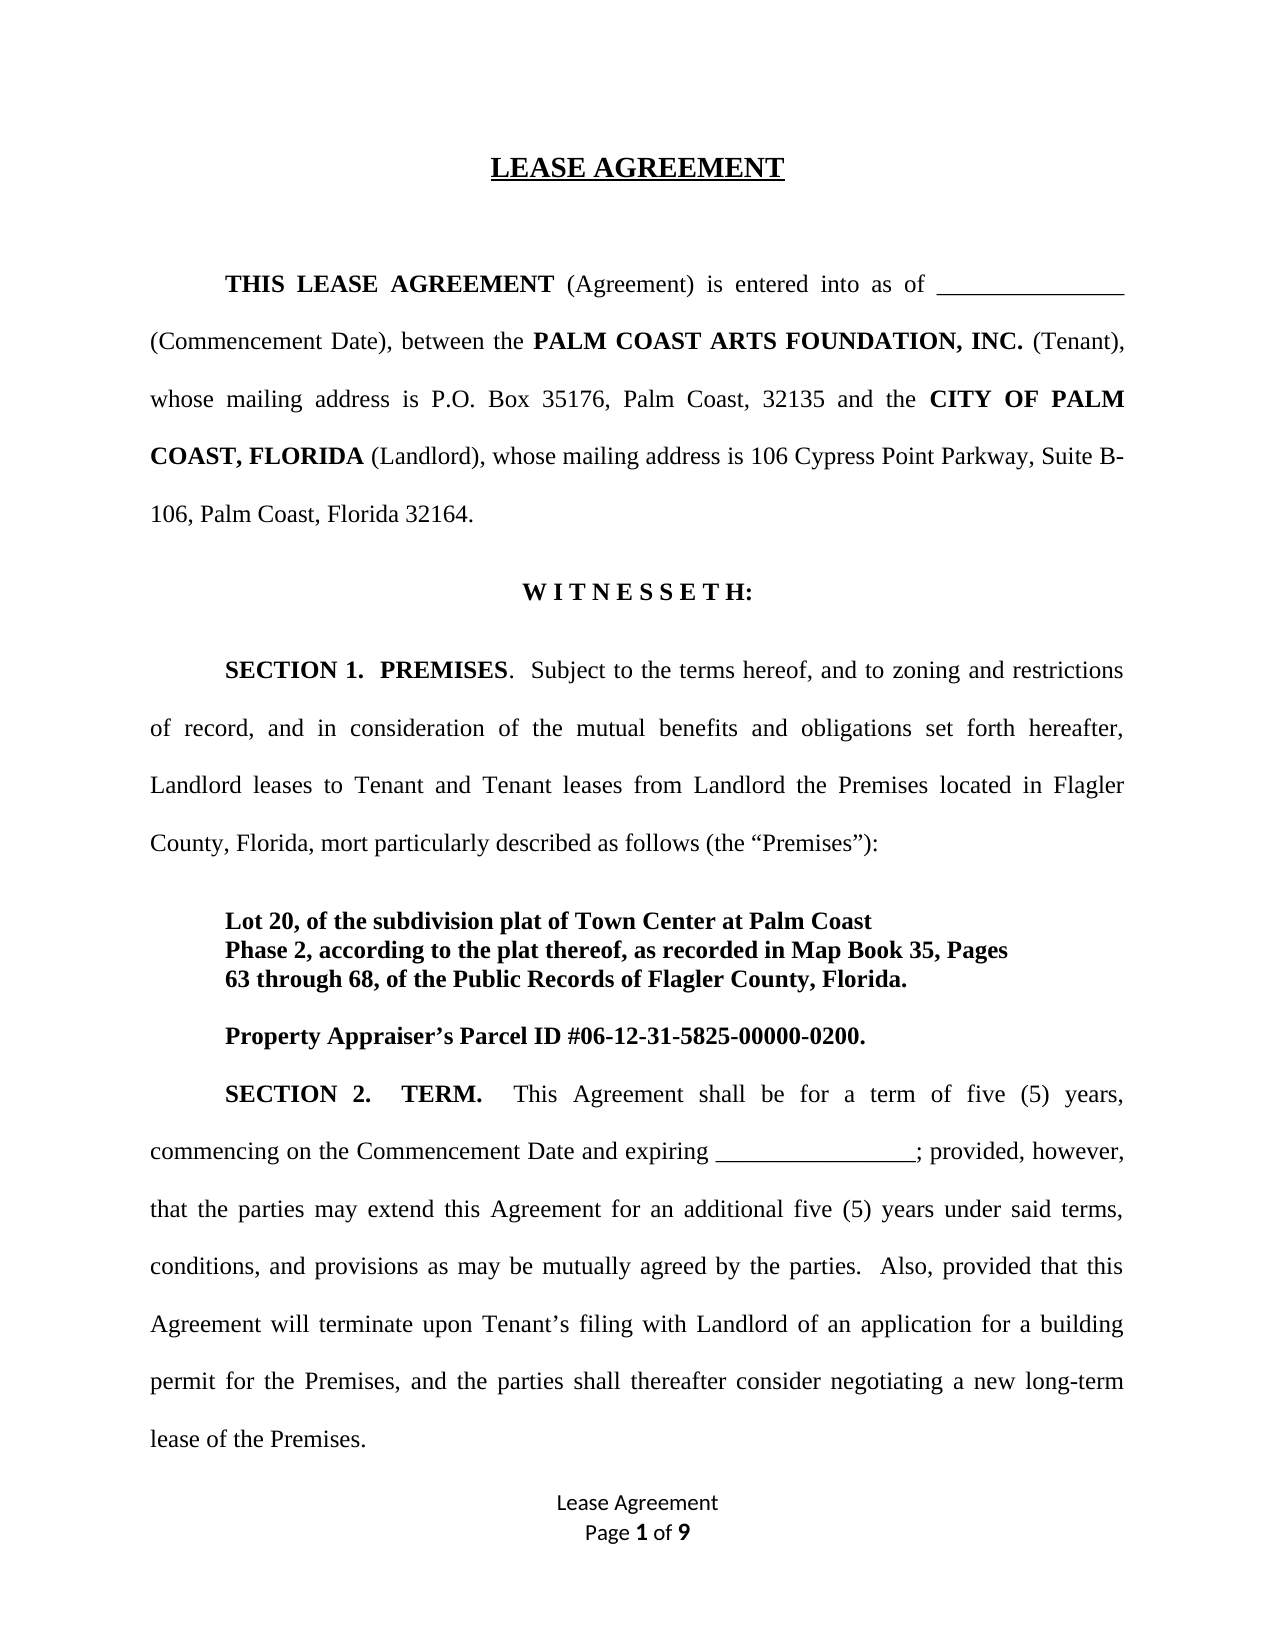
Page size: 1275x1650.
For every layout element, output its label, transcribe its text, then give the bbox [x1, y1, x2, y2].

text Lot 20, of the subdivision plat of Town Center at Palm Coast [150, 906, 1125, 935]
text 63 through 68, of the Public Records of Flagler County, Florida. [150, 964, 1125, 992]
text W I T N E S S E T H: [150, 577, 1125, 606]
text Phase 2, according to the plat thereof, as recorded in Map Book 35, Pages [150, 935, 1125, 964]
text THIS LEASE AGREEMENT (Agreement) is entered into as of _______________ (Commencement Date), between the PALM COAST ARTS FOUNDATION, INC. (Tenant), whose mailing address is P.O. Box 35176, Palm Coast, 32135 and the CITY OF PALM COAST, FLORIDA (Landlord), whose mailing address is 106 Cypress Point Parkway, Suite B-106, Palm Coast, Florida 32164. [150, 269, 1125, 527]
text LEASE AGREEMENT [150, 150, 1125, 183]
text SECTION 2. TERM. This Agreement shall be for a term of five (5) years, commencing on the Commencement Date and expiring ________________; provided, however, that the parties may extend this Agreement for an additional five (5) years under said terms, conditions, and provisions as may be mutually agreed by the parties. Also, provided that this Agreement will terminate upon Tenant’s filing with Landlord of an application for a building permit for the Premises, and the parties shall thereafter consider negotiating a new long-term lease of the Premises. [150, 1079, 1125, 1452]
text Property Appraiser’s Parcel ID #06-12-31-5825-00000-0200. [150, 1021, 1125, 1050]
text SECTION 1. PREMISES. Subject to the terms hereof, and to zoning and restrictions of record, and in consideration of the mutual benefits and obligations set forth hereafter, Landlord leases to Tenant and Tenant leases from Landlord the Premises located in Flagler County, Florida, mort particularly described as follows (the “Premises”): [150, 655, 1125, 857]
